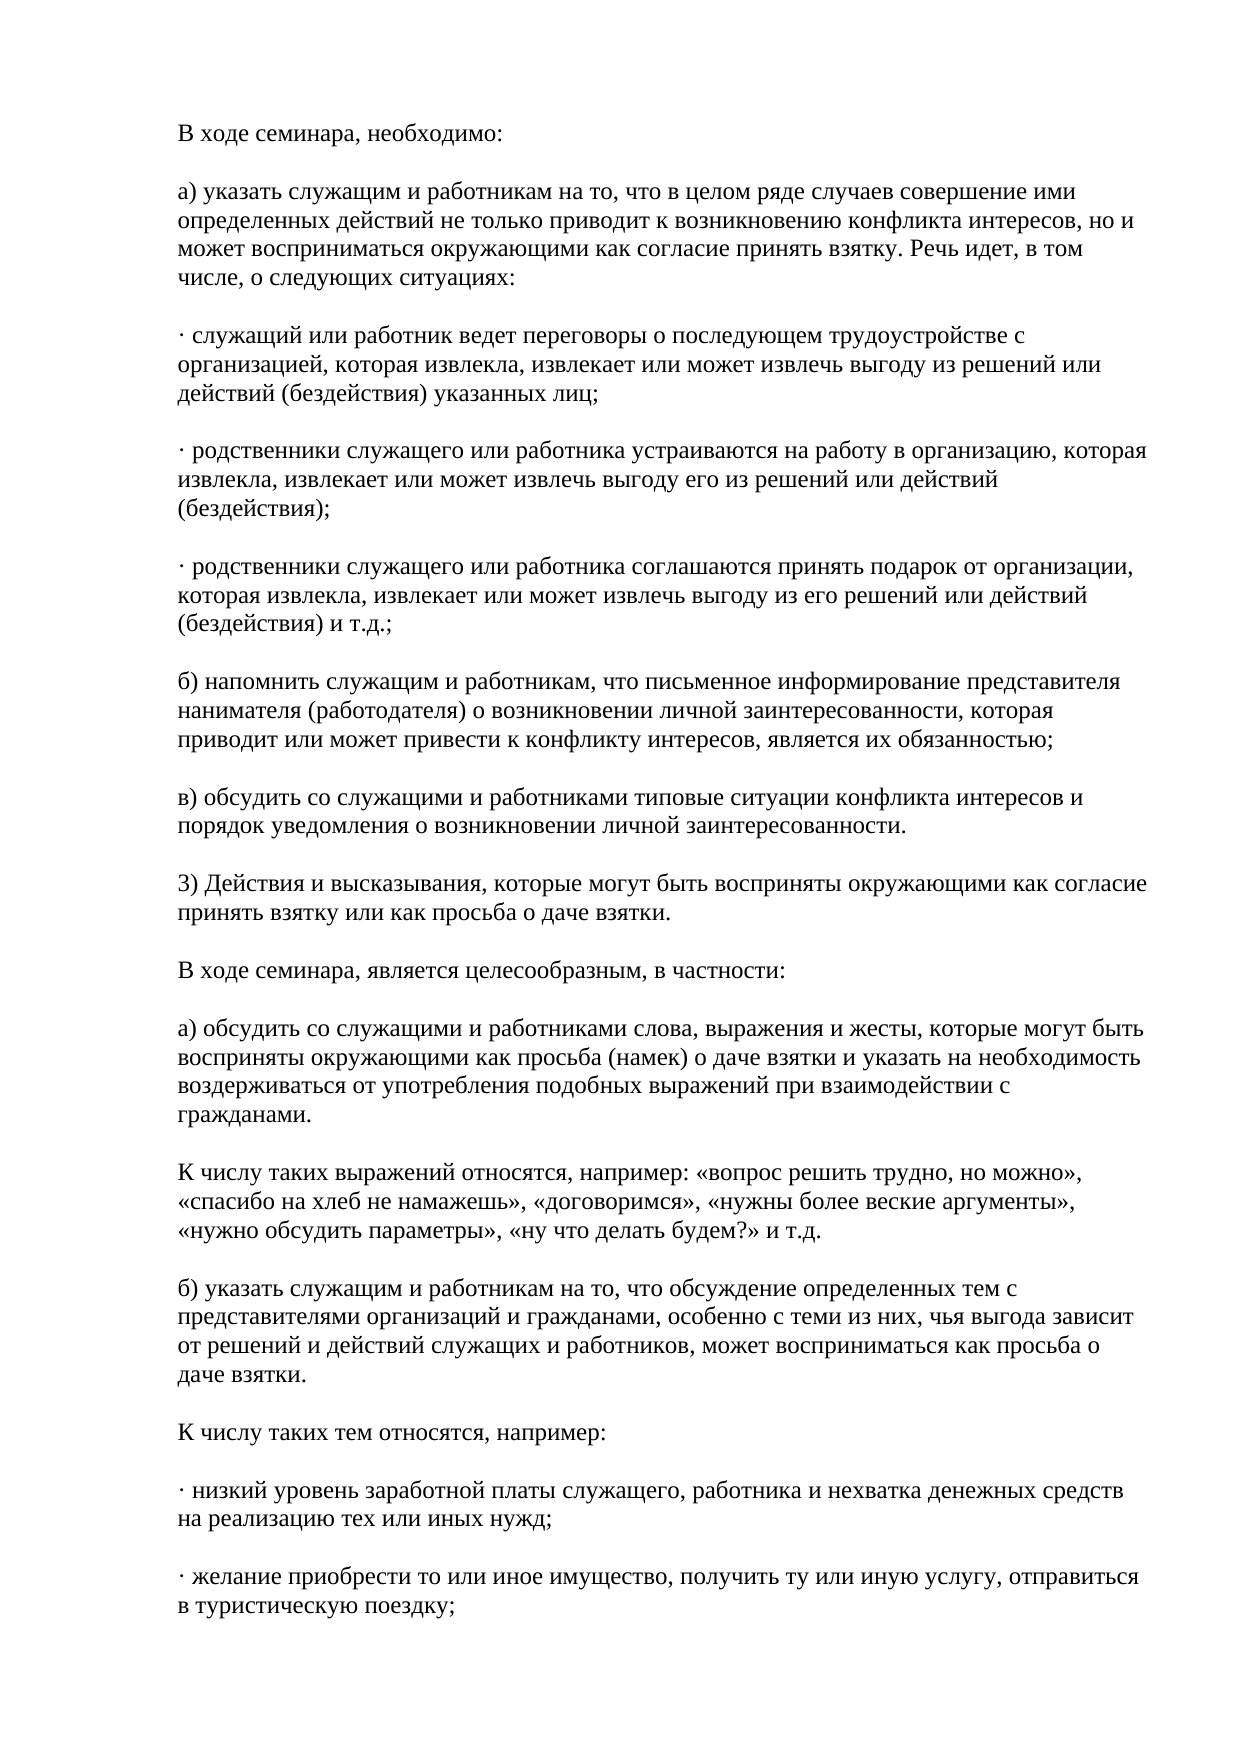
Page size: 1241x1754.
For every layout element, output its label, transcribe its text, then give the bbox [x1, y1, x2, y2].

text · родственники служащего или работника устраиваются на работу в организацию, которая извлекла, извлекает или может извлечь выгоду его из решений или действий (бездействия); [177, 436, 1152, 522]
text б) напомнить служащим и работникам, что письменное информирование представителя нанимателя (работодателя) о возникновении личной заинтересованности, которая приводит или может привести к конфликту интересов, является их обязанностью; [177, 666, 1152, 753]
text · низкий уровень заработной платы служащего, работника и нехватка денежных средств на реализацию тех или иных нужд; [177, 1475, 1152, 1532]
text а) указать служащим и работникам на то, что в целом ряде случаев совершение ими определенных действий не только приводит к возникновению конфликта интересов, но и может восприниматься окружающими как согласие принять взятку. Речь идет, в том числе, о следующих ситуациях: [177, 176, 1152, 291]
text · желание приобрести то или иное имущество, получить ту или иную услугу, отправиться в туристическую поездку; [177, 1561, 1152, 1619]
text В ходе семинара, является целесообразным, в частности: [177, 955, 1152, 984]
text В ходе семинара, необходимо: [177, 118, 1152, 147]
text · родственники служащего или работника соглашаются принять подарок от организации, которая извлекла, извлекает или может извлечь выгоду из его решений или действий (бездействия) и т.д.; [177, 551, 1152, 637]
text б) указать служащим и работникам на то, что обсуждение определенных тем с представителями организаций и гражданами, особенно с теми из них, чья выгода зависит от решений и действий служащих и работников, может восприниматься как просьба о даче взятки. [177, 1273, 1152, 1388]
text в) обсудить со служащими и работниками типовые ситуации конфликта интересов и порядок уведомления о возникновении личной заинтересованности. [177, 782, 1152, 839]
text 3) Действия и высказывания, которые могут быть восприняты окружающими как согласие принять взятку или как просьба о даче взятки. [177, 868, 1152, 926]
text К числу таких тем относятся, например: [177, 1417, 1152, 1446]
text К числу таких выражений относятся, например: «вопрос решить трудно, но можно», «спасибо на хлеб не намажешь», «договоримся», «нужны более веские аргументы», «нужно обсудить параметры», «ну что делать будем?» и т.д. [177, 1157, 1152, 1243]
text а) обсудить со служащими и работниками слова, выражения и жесты, которые могут быть восприняты окружающими как просьба (намек) о даче взятки и указать на необходимость воздерживаться от употребления подобных выражений при взаимодействии с гражданами. [177, 1013, 1152, 1128]
text · служащий или работник ведет переговоры о последующем трудоустройстве с организацией, которая извлекла, извлекает или может извлечь выгоду из решений или действий (бездействия) указанных лиц; [177, 320, 1152, 406]
